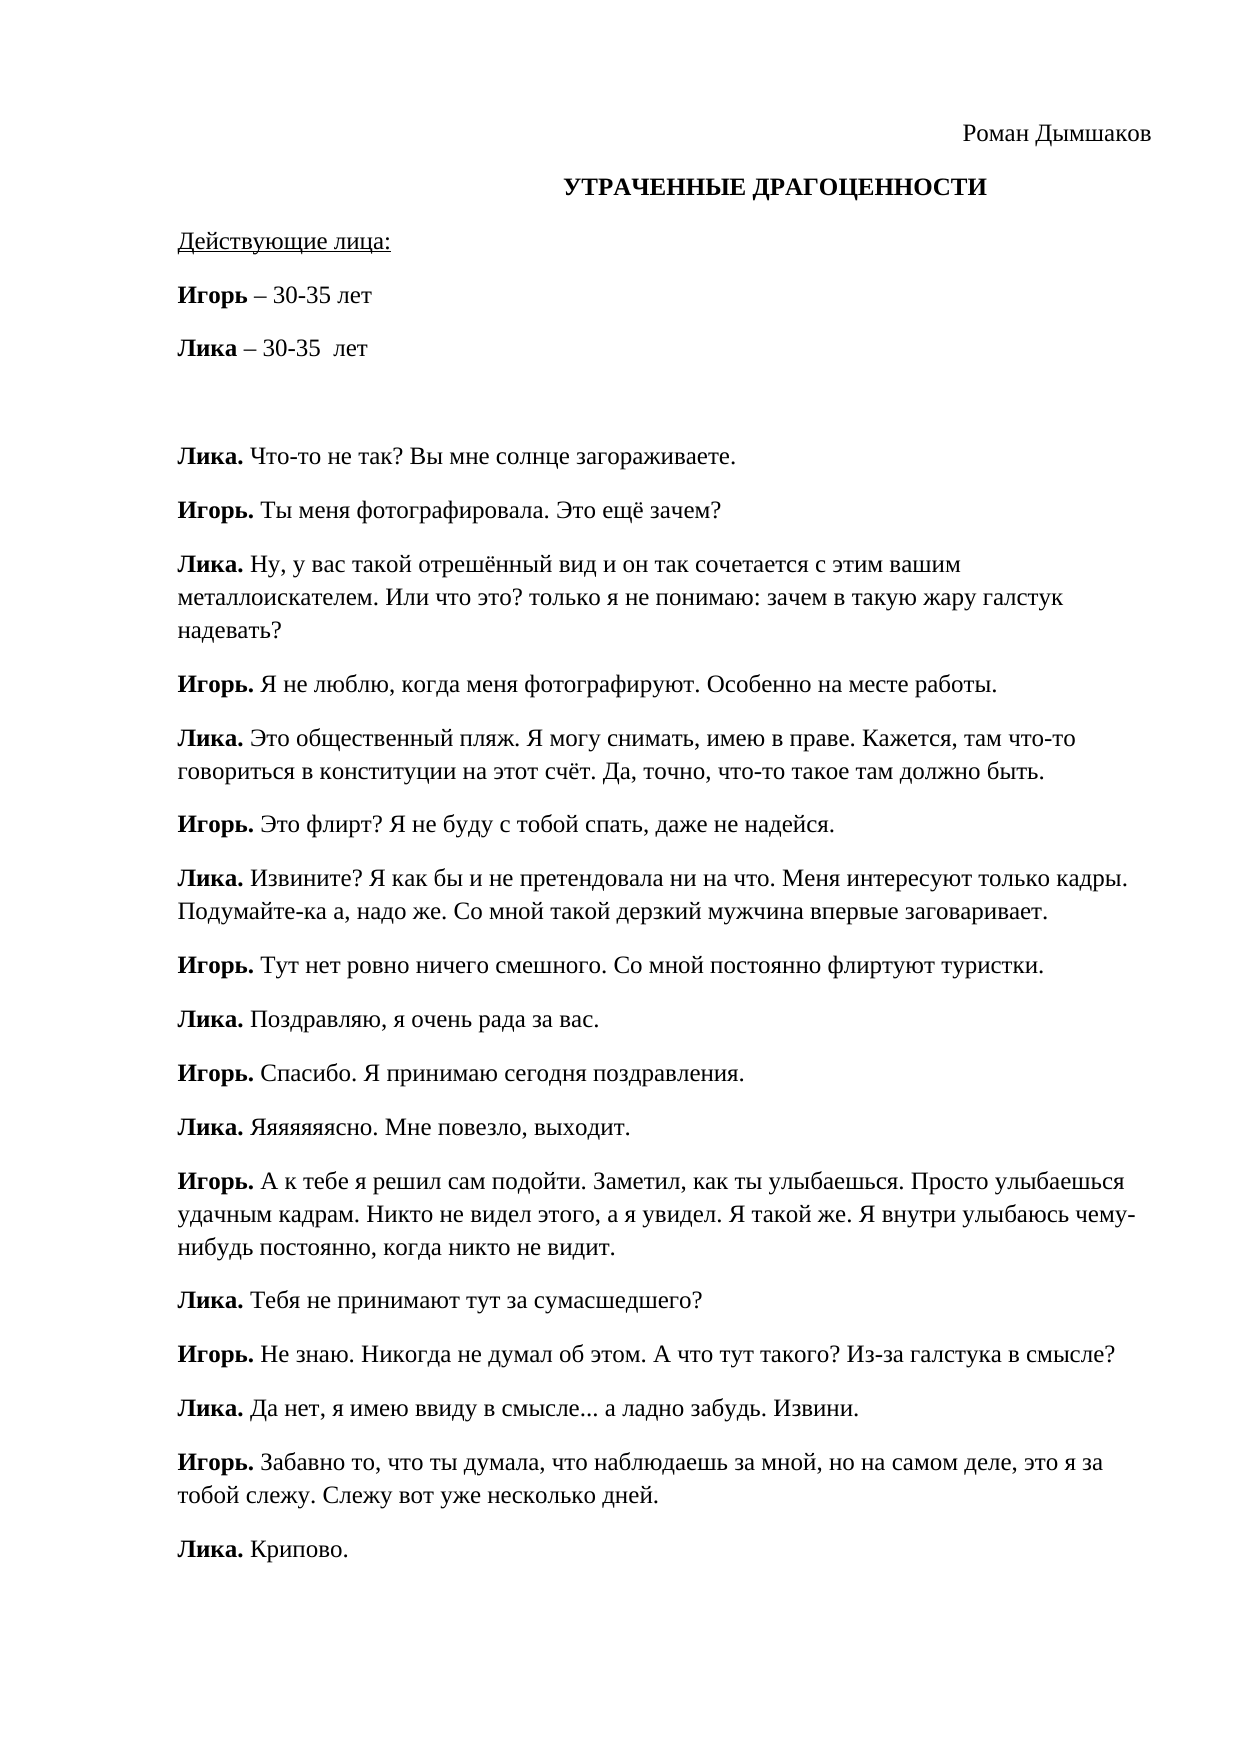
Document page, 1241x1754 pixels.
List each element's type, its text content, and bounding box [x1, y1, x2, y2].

text Роман Дымшаков [915, 118, 1152, 147]
text Игорь – 30-35 лет [177, 280, 1152, 308]
text Игорь. Тут нет ровно ничего смешного. Со мной постоянно флиртуют туристки. [177, 950, 1152, 979]
text Лика. Яяяяяяясно. Мне повезло, выходит. [177, 1112, 1152, 1141]
text Действующие лица: [177, 226, 1152, 254]
text Лика. Поздравляю, я очень рада за вас. [177, 1004, 1152, 1033]
text Игорь. Забавно то, что ты думала, что наблюдаешь за мной, но на самом деле, это я за тобой слежу. Слежу вот уже несколько дней. [177, 1447, 1152, 1509]
text Игорь. Ты меня фотографировала. Это ещё зачем? [177, 495, 1152, 524]
text Лика. Что-то не так? Вы мне солнце загораживаете. [177, 441, 1152, 470]
text Лика. Это общественный пляж. Я могу снимать, имею в праве. Кажется, там что-то говориться в конституции на этот счёт. Да, точно, что-то такое там должно быть. [177, 723, 1152, 784]
text Игорь. Это флирт? Я не буду с тобой спать, даже не надейся. [177, 809, 1152, 838]
text Игорь. Не знаю. Никогда не думал об этом. А что тут такого? Из-за галстука в смысле? [177, 1339, 1152, 1368]
text Лика. Да нет, я имею ввиду в смысле... а ладно забудь. Извини. [177, 1393, 1152, 1422]
text УТРАЧЕННЫЕ ДРАГОЦЕННОСТИ [325, 172, 1152, 201]
text Игорь. Я не люблю, когда меня фотографируют. Особенно на месте работы. [177, 669, 1152, 698]
text Лика. Крипово. [177, 1534, 1152, 1563]
text Лика. Извините? Я как бы и не претендовала ни на что. Меня интересуют только кадры. Подумайте-ка а, надо же. Со мной такой дерзкий мужчина впервые заговаривает. [177, 863, 1152, 925]
text Игорь. А к тебе я решил сам подойти. Заметил, как ты улыбаешься. Просто улыбаешься удачным кадрам. Никто не видел этого, а я увидел. Я такой же. Я внутри улыбаюсь чему-нибудь постоянно, когда никто не видит. [177, 1166, 1152, 1261]
text Лика. Ну, у вас такой отрешённый вид и он так сочетается с этим вашим металлоискателем. Или что это? только я не понимаю: зачем в такую жару галстук надевать? [177, 549, 1152, 644]
text Игорь. Спасибо. Я принимаю сегодня поздравления. [177, 1058, 1152, 1087]
text Лика – 30-35 лет [177, 333, 1152, 362]
text Лика. Тебя не принимают тут за сумасшедшего? [177, 1286, 1152, 1314]
